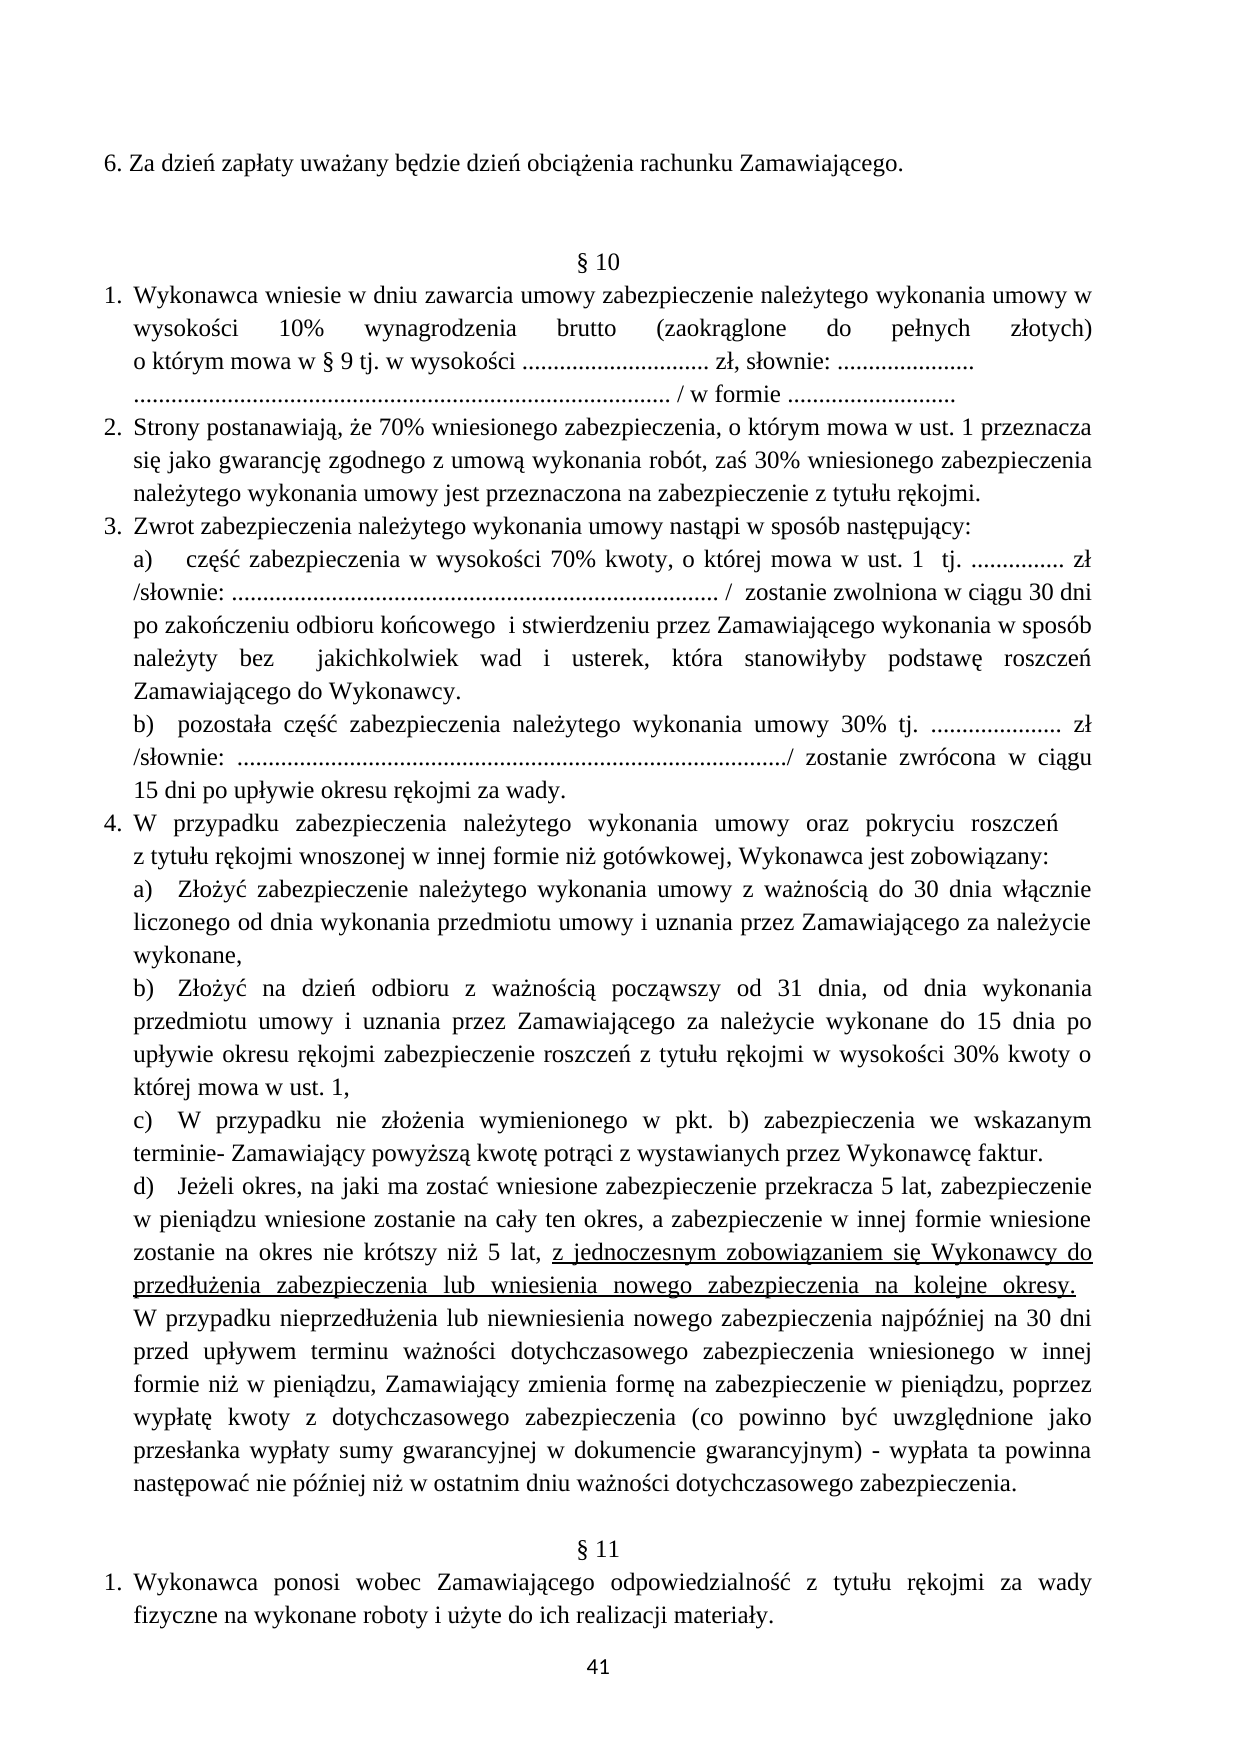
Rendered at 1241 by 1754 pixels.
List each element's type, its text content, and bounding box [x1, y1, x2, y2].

list W przypadku zabezpieczenia należytego wykonania umowy oraz pokryciu roszczeń z tytułu rękojmi wnoszonej w innej formie niż gotówkowej, Wykonawca jest zobowiązany: [103, 808, 1093, 870]
text § 11 [103, 1534, 1093, 1563]
list W przypadku nie złożenia wymienionego w pkt. b) zabezpieczenia we wskazanym terminie- Zamawiający powyższą kwotę potrąci z wystawianych przez Wykonawcę faktur. [133, 1105, 1093, 1167]
list Jeżeli okres, na jaki ma zostać wniesione zabezpieczenie przekracza 5 lat, zabezpieczenie w pieniądzu wniesione zostanie na cały ten okres, a zabezpieczenie w innej formie wniesione zostanie na okres nie krótszy niż 5 lat, z jednoczesnym zobowiązaniem się Wykonawcy do przedłużenia zabezpieczenia lub wniesienia nowego zabezpieczenia na kolejne okresy. W przypadku nieprzedłużenia lub niewniesienia nowego zabezpieczenia najpóźniej na 30 dni przed upływem terminu ważności dotychczasowego zabezpieczenia wniesionego w innej formie niż w pieniądzu, Zamawiający zmienia formę na zabezpieczenie w pieniądzu, poprzez wypłatę kwoty z dotychczasowego zabezpieczenia (co powinno być uwzględnione jako przesłanka wypłaty sumy gwarancyjnej w dokumencie gwarancyjnym) - wypłata ta powinna następować nie później niż w ostatnim dniu ważności dotychczasowego zabezpieczenia. [133, 1171, 1093, 1497]
list Złożyć zabezpieczenie należytego wykonania umowy z ważnością do 30 dnia włącznie liczonego od dnia wykonania przedmiotu umowy i uznania przez Zamawiającego za należycie wykonane, [133, 874, 1093, 969]
list Wykonawca wniesie w dniu zawarcia umowy zabezpieczenie należytego wykonania umowy w wysokości 10% wynagrodzenia brutto (zaokrąglone do pełnych złotych) o którym mowa w § 9 tj. w wysokości .............................. zł, słownie: ...................... [103, 280, 1093, 374]
text 6. Za dzień zapłaty uważany będzie dzień obciążenia rachunku Zamawiającego. [103, 148, 1093, 176]
text § 10 [103, 247, 1093, 275]
text ...................................................................................... / w formie ........................... [103, 379, 1093, 407]
list pozostała część zabezpieczenia należytego wykonania umowy 30% tj. ..................... zł /słownie: ......................................................................................../ zostanie zwrócona w ciągu 15 dni po upływie okresu rękojmi za wady. [133, 709, 1093, 804]
list Złożyć na dzień odbioru z ważnością począwszy od 31 dnia, od dnia wykonania przedmiotu umowy i uznania przez Zamawiającego za należycie wykonane do 15 dnia po upływie okresu rękojmi zabezpieczenie roszczeń z tytułu rękojmi w wysokości 30% kwoty o której mowa w ust. 1, [133, 973, 1093, 1101]
list Wykonawca ponosi wobec Zamawiającego odpowiedzialność z tytułu rękojmi za wady fizyczne na wykonane roboty i użyte do ich realizacji materiały. [103, 1567, 1093, 1629]
list Strony postanawiają, że 70% wniesionego zabezpieczenia, o którym mowa w ust. 1 przeznacza się jako gwarancję zgodnego z umową wykonania robót, zaś 30% wniesionego zabezpieczenia należytego wykonania umowy jest przeznaczona na zabezpieczenie z tytułu rękojmi. [103, 412, 1093, 507]
list Zwrot zabezpieczenia należytego wykonania umowy nastąpi w sposób następujący: [103, 511, 1093, 539]
list część zabezpieczenia w wysokości 70% kwoty, o której mowa w ust. 1 tj. ............... zł /słownie: .............................................................................. / zostanie zwolniona w ciągu 30 dni po zakończeniu odbioru końcowego i stwierdzeniu przez Zamawiającego wykonania w sposób należyty bez jakichkolwiek wad i usterek, która stanowiłyby podstawę roszczeń Zamawiającego do Wykonawcy. [133, 544, 1093, 705]
